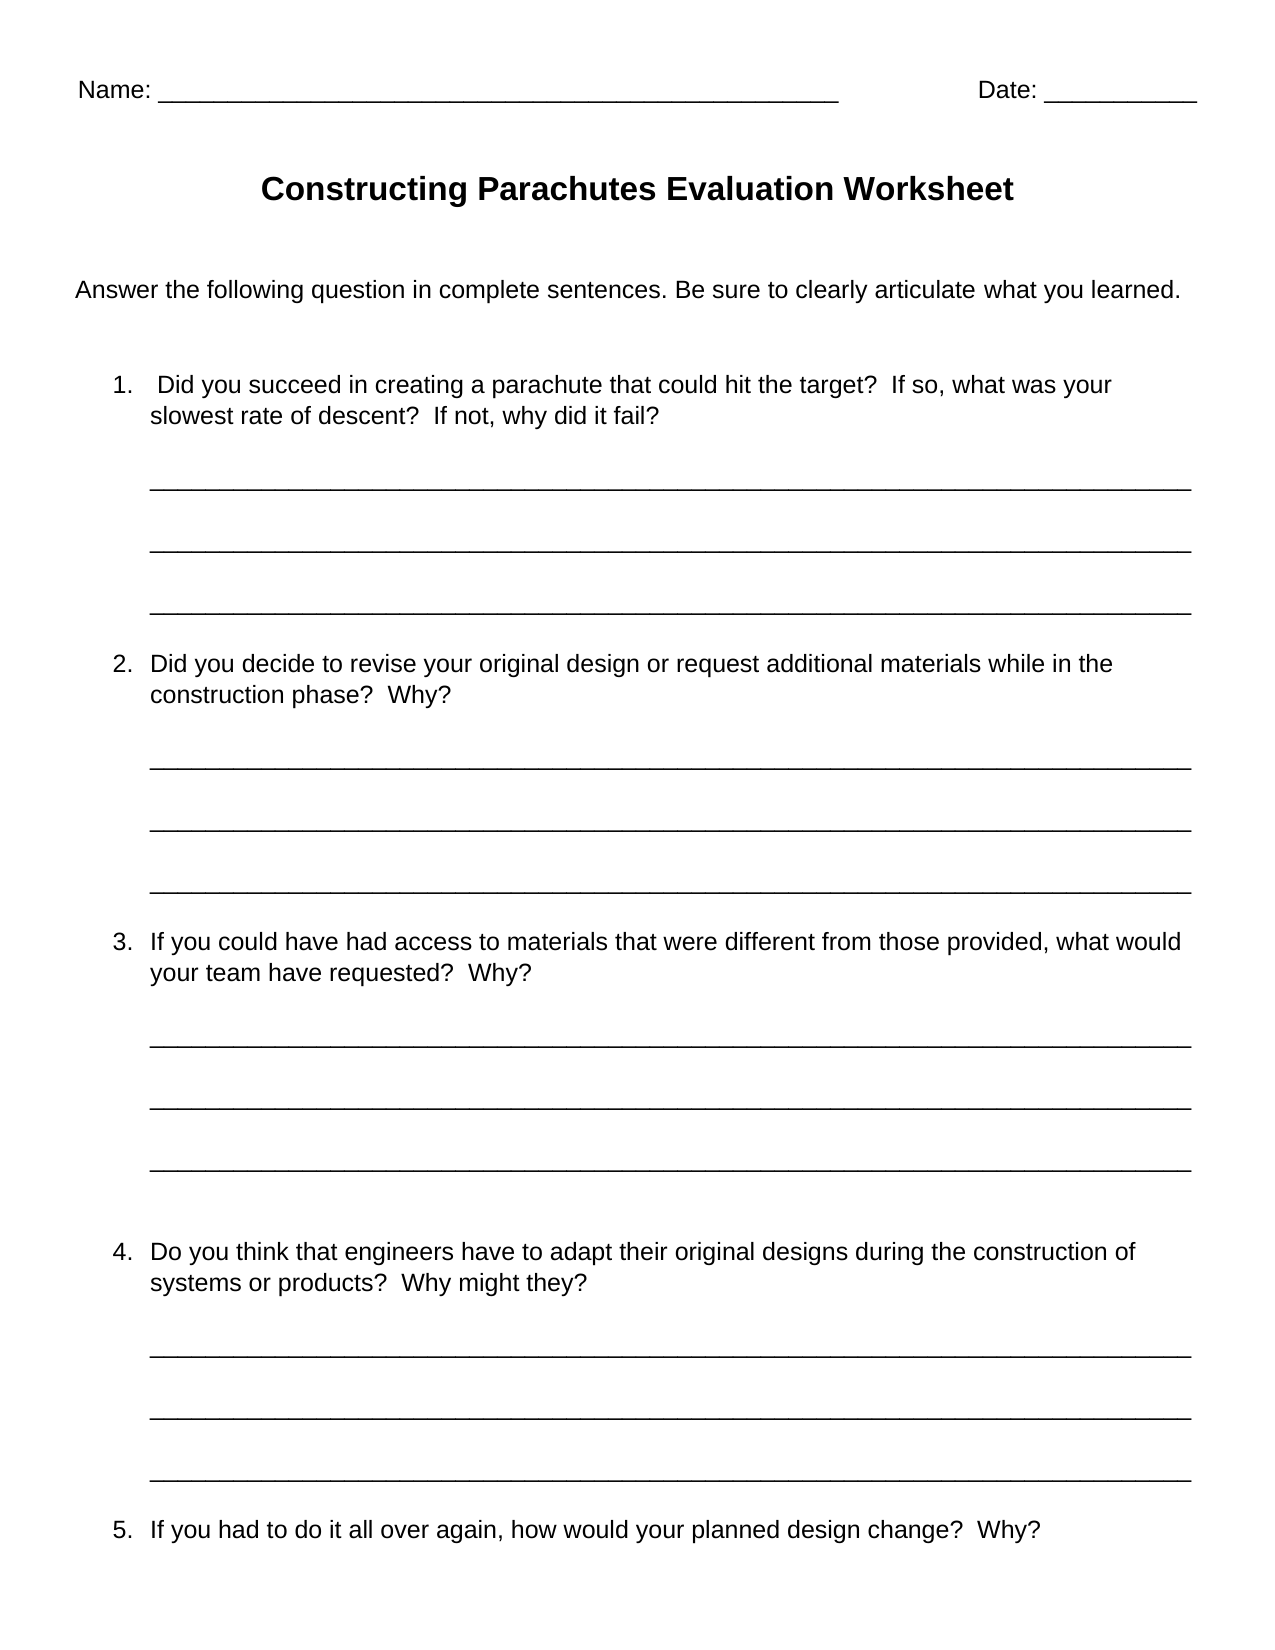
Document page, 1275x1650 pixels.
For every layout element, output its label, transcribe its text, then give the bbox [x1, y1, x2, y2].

list Did you succeed in creating a parachute that could hit the target? If so, what was your slowest rate of descent? If not, why did it fail? ___________________________________________________________________________ ___________________________________________________________________________ ___________________________________________________________________________ [112, 370, 1200, 646]
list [112, 1515, 1200, 1575]
text Answer the following question in complete sentences. Be sure to clearly articulate what you learned. [75, 275, 1200, 303]
list Do you think that engineers have to adapt their original designs during the construction of systems or products? Why might they? ___________________________________________________________________________ ___________________________________________________________________________ ___________________________________________________________________________ [112, 1236, 1200, 1513]
list Did you decide to revise your original design or request additional materials while in the construction phase? Why? ___________________________________________________________________________ ___________________________________________________________________________ ___________________________________________________________________________ [112, 648, 1200, 925]
list If you could have had access to materials that were different from those provided, what would your team have requested? Why? ___________________________________________________________________________ ___________________________________________________________________________ ___________________________________________________________________________ [112, 927, 1200, 1234]
text Name: _________________________________________________ Date: ___________ Constructing Parachutes Evaluation Worksheet [75, 75, 1200, 207]
